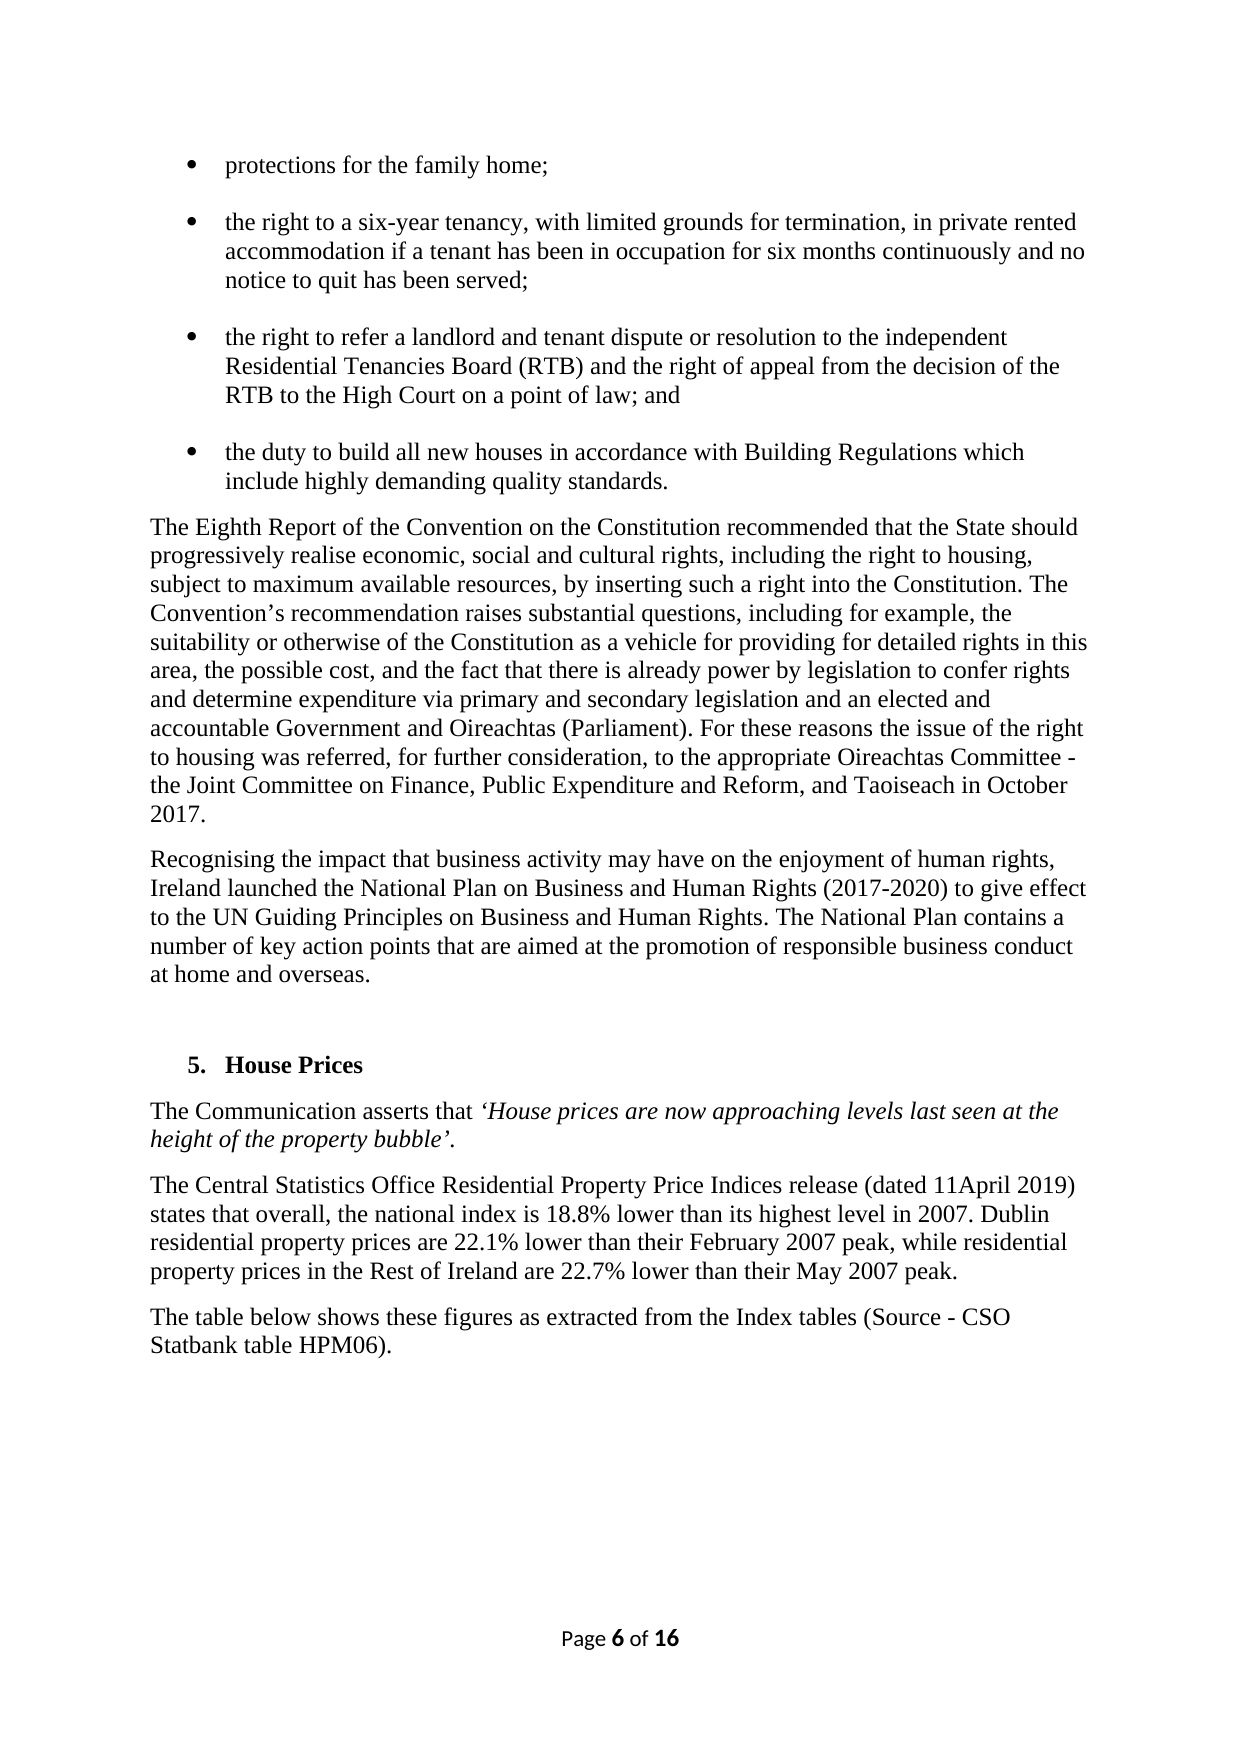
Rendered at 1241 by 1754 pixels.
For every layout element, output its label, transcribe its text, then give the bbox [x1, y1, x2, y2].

list the duty to build all new houses in accordance with Building Regulations which include highly demanding quality standards. [187, 437, 1090, 495]
text The Communication asserts that ‘House prices are now approaching levels last seen at the height of the property bubble’. [150, 1096, 1090, 1153]
list House Prices [187, 1050, 1090, 1079]
text The table below shows these figures as extracted from the Index tables (Source - CSO Statbank table HPM06). [392, 1302, 1090, 1359]
text Recognising the impact that business activity may have on the enjoyment of human rights, Ireland launched the National Plan on Business and Human Rights (2017-2020) to give effect to the UN Guiding Principles on Business and Human Rights. The National Plan contains a number of key action points that are aimed at the promotion of responsible business conduct at home and overseas. [150, 844, 1090, 988]
list the right to refer a landlord and tenant dispute or resolution to the independent Residential Tenancies Board (RTB) and the right of appeal from the decision of the RTB to the High Court on a point of law; and [187, 322, 1090, 409]
list the right to a six-year tenancy, with limited grounds for termination, in private rented accommodation if a tenant has been in occupation for six months continuously and no notice to quit has been served; [187, 207, 1090, 294]
list protections for the family home; [187, 150, 1090, 179]
text The Eighth Report of the Convention on the Constitution recommended that the State should progressively realise economic, social and cultural rights, including the right to housing, subject to maximum available resources, by inserting such a right into the Constitution. The Convention’s recommendation raises substantial questions, including for example, the suitability or otherwise of the Constitution as a vehicle for providing for detailed rights in this area, the possible cost, and the fact that there is already power by legislation to confer rights and determine expenditure via primary and secondary legislation and an elected and accountable Government and Oireachtas (Parliament). For these reasons the issue of the right to housing was referred, for further consideration, to the appropriate Oireachtas Committee - the Joint Committee on Finance, Public Expenditure and Reform, and Taoiseach in October 2017. [150, 512, 1090, 828]
text The Central Statistics Office Residential Property Price Indices release (dated 11April 2019) states that overall, the national index is 18.8% lower than its highest level in 2007. Dublin residential property prices are 22.1% lower than their February 2007 peak, while residential property prices in the Rest of Ireland are 22.7% lower than their May 2007 peak. [150, 1170, 1090, 1285]
